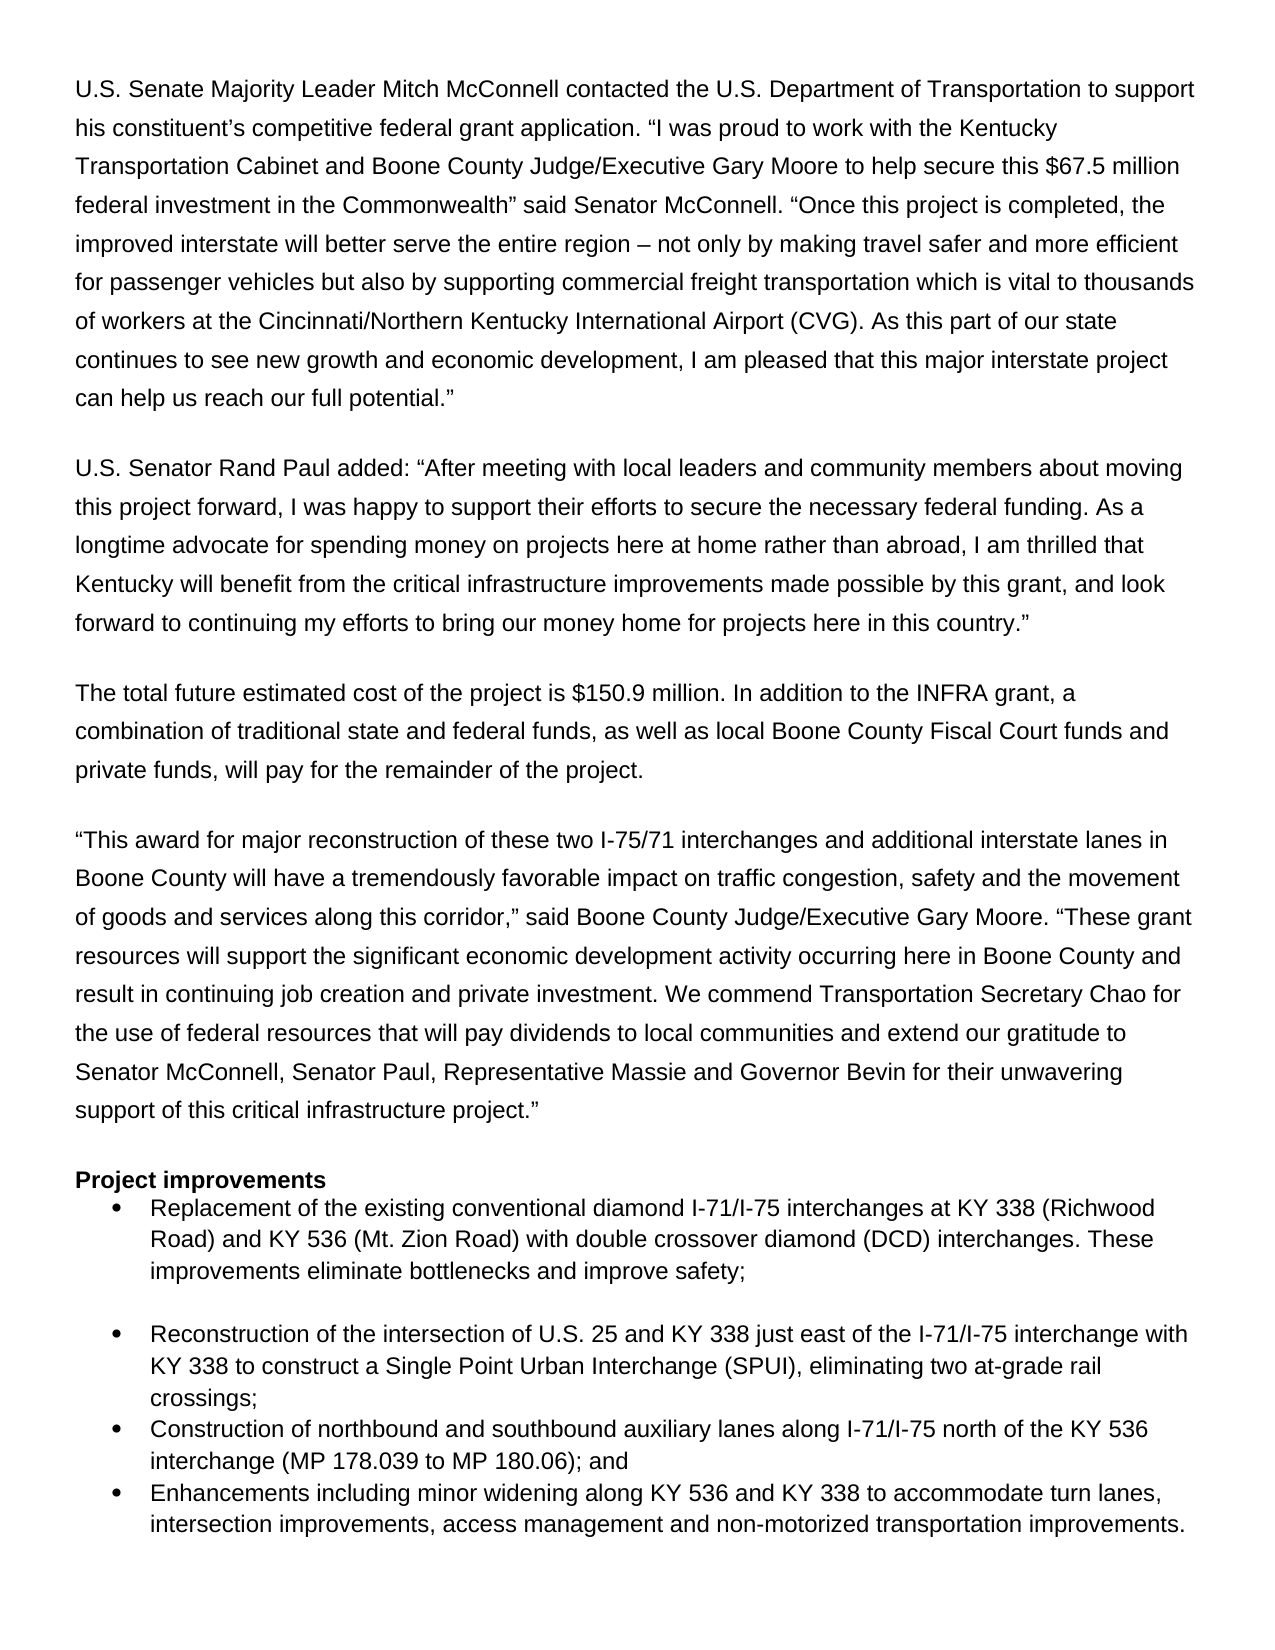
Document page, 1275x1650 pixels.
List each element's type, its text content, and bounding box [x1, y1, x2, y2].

text U.S. Senate Majority Leader Mitch McConnell contacted the U.S. Department of Transportation to support his constituent’s competitive federal grant application. “I was proud to work with the Kentucky Transportation Cabinet and Boone County Judge/Executive Gary Moore to help secure this $67.5 million federal investment in the Commonwealth” said Senator McConnell. “Once this project is completed, the improved interstate will better serve the entire region – not only by making travel safer and more efficient for passenger vehicles but also by supporting commercial freight transportation which is vital to thousands of workers at the Cincinnati/Northern Kentucky International Airport (CVG). As this part of our state continues to see new growth and economic development, I am pleased that this major interstate project can help us reach our full potential.” [75, 75, 1200, 412]
text Project improvements [75, 1166, 1200, 1194]
list Enhancements including minor widening along KY 536 and KY 338 to accommodate turn lanes, intersection improvements, access management and non-motorized transportation improvements. [112, 1479, 1200, 1538]
list Reconstruction of the intersection of U.S. 25 and KY 338 just east of the I-71/I-75 interchange with KY 338 to construct a Single Point Urban Interchange (SPUI), eliminating two at-grade rail crossings; [112, 1320, 1200, 1411]
text U.S. Senator Rand Paul added: “After meeting with local leaders and community members about moving this project forward, I was happy to support their efforts to secure the necessary federal funding. As a longtime advocate for spending money on projects here at home rather than abroad, I am thrilled that Kentucky will benefit from the critical infrastructure improvements made possible by this grant, and look forward to continuing my efforts to bring our money home for projects here in this country.” [75, 454, 1200, 636]
text The total future estimated cost of the project is $150.9 million. In addition to the INFRA grant, a combination of traditional state and federal funds, as well as local Boone County Fiscal Court funds and private funds, will pay for the remainder of the project. [75, 678, 1200, 783]
text “This award for major reconstruction of these two I-75/71 interchanges and additional interstate lanes in Boone County will have a tremendously favorable impact on traffic congestion, safety and the movement of goods and services along this corridor,” said Boone County Judge/Executive Gary Moore. “These grant resources will support the significant economic development activity occurring here in Boone County and result in continuing job creation and private investment. We commend Transportation Secretary Chao for the use of federal resources that will pay dividends to local communities and extend our gratitude to Senator McConnell, Senator Paul, Representative Massie and Governor Bevin for their unwavering support of this critical infrastructure project.” [75, 826, 1200, 1124]
list Construction of northbound and southbound auxiliary lanes along I-71/I-75 north of the KY 536 interchange (MP 178.039 to MP 180.06); and [112, 1415, 1200, 1475]
list Replacement of the existing conventional diamond I-71/I-75 interchanges at KY 338 (Richwood Road) and KY 536 (Mt. Zion Road) with double crossover diamond (DCD) interchanges. These improvements eliminate bottlenecks and improve safety; [112, 1194, 1200, 1285]
